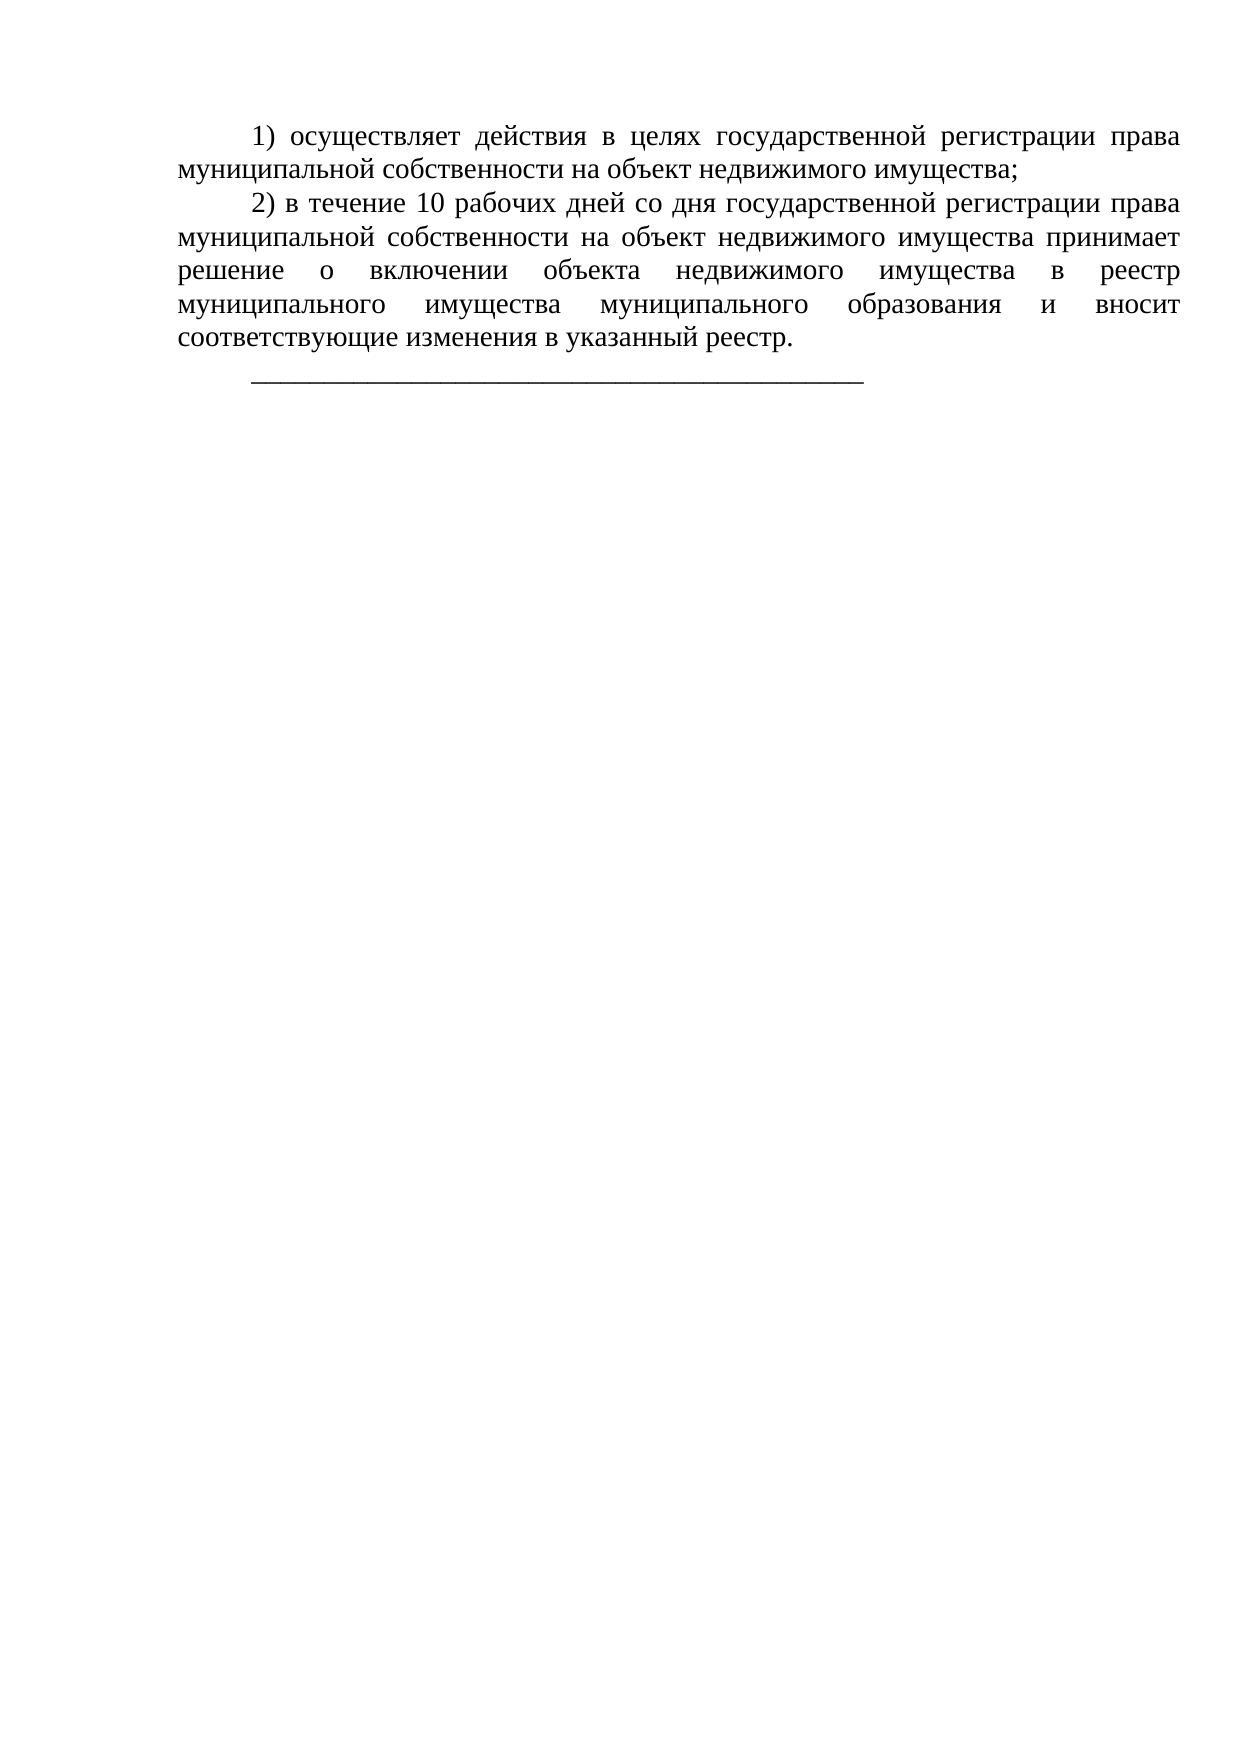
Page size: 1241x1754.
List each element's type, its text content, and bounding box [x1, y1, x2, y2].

text 2) в течение 10 рабочих дней со дня государственной регистрации права муниципальной собственности на объект недвижимого имущества принимает решение о включении объекта недвижимого имущества в реестр муниципального имущества муниципального образования и вносит соответствующие изменения в указанный реестр. [177, 185, 1181, 353]
text __________________________________________ [177, 353, 1181, 386]
text 1) осуществляет действия в целях государственной регистрации права муниципальной собственности на объект недвижимого имущества; [177, 118, 1181, 185]
